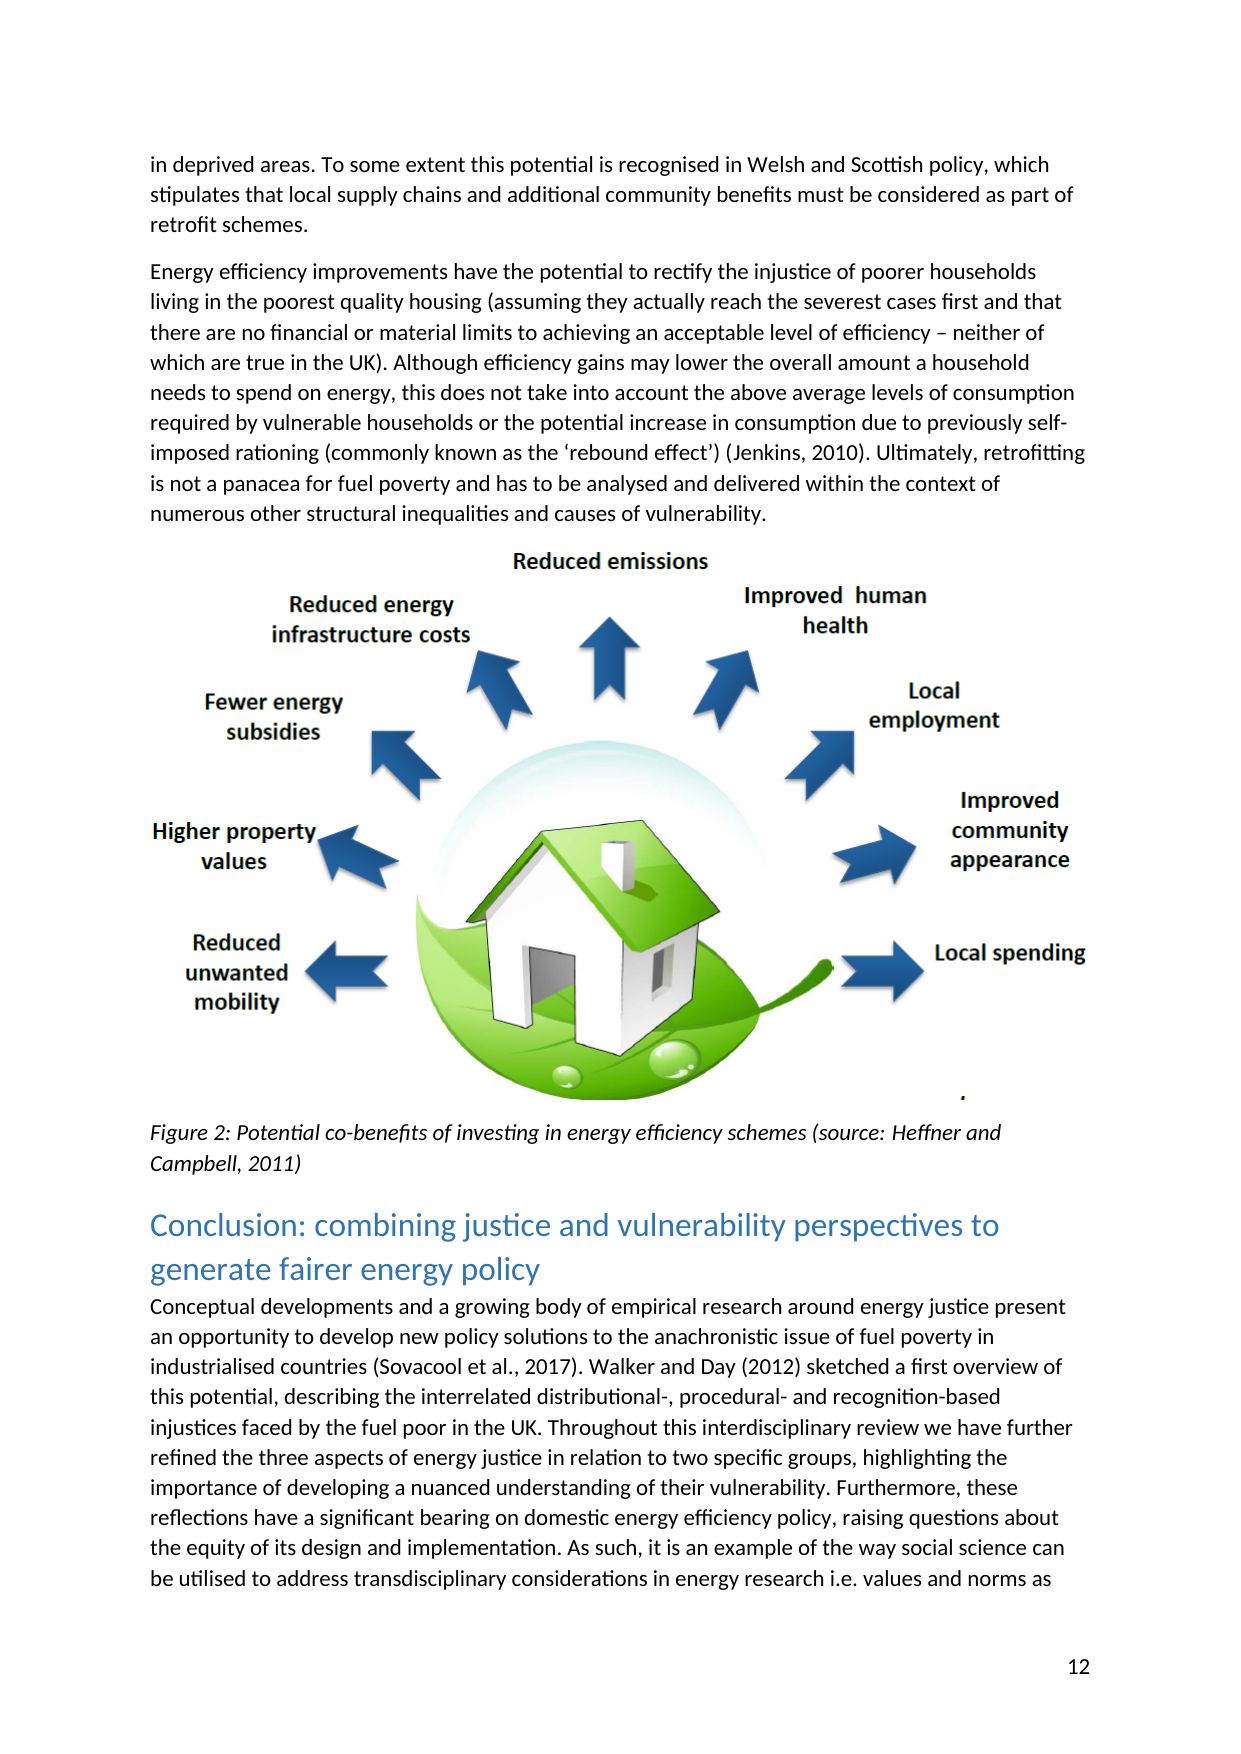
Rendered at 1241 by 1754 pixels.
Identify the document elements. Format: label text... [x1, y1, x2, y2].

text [150, 1292, 1090, 1592]
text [150, 150, 1090, 238]
text Figure 2: Potential co-benefits of investing in energy efficiency schemes (source: Heffner and Campbell, 2011) [150, 1118, 1090, 1177]
subtitle Conclusion: combining justice and vulnerability perspectives to generate fairer energy policy [150, 1204, 1090, 1288]
text Energy efficiency improvements have the potential to rectify the injustice of poorer households living in the poorest quality housing (assuming they actually reach the severest cases first and that there are no financial or material limits to achieving an acceptable level of efficiency – neither of which are true in the UK). Although efficiency gains may lower the overall amount a household needs to spend on energy, this does not take into account the above average levels of consumption required by vulnerable households or the potential increase in consumption due to previously self-imposed rationing (commonly known as the ‘rebound effect’) (Jenkins, 2010). Ultimately, retrofitting is not a panacea for fuel poverty and has to be analysed and delivered within the context of numerous other structural inequalities and causes of vulnerability. [150, 257, 1090, 527]
